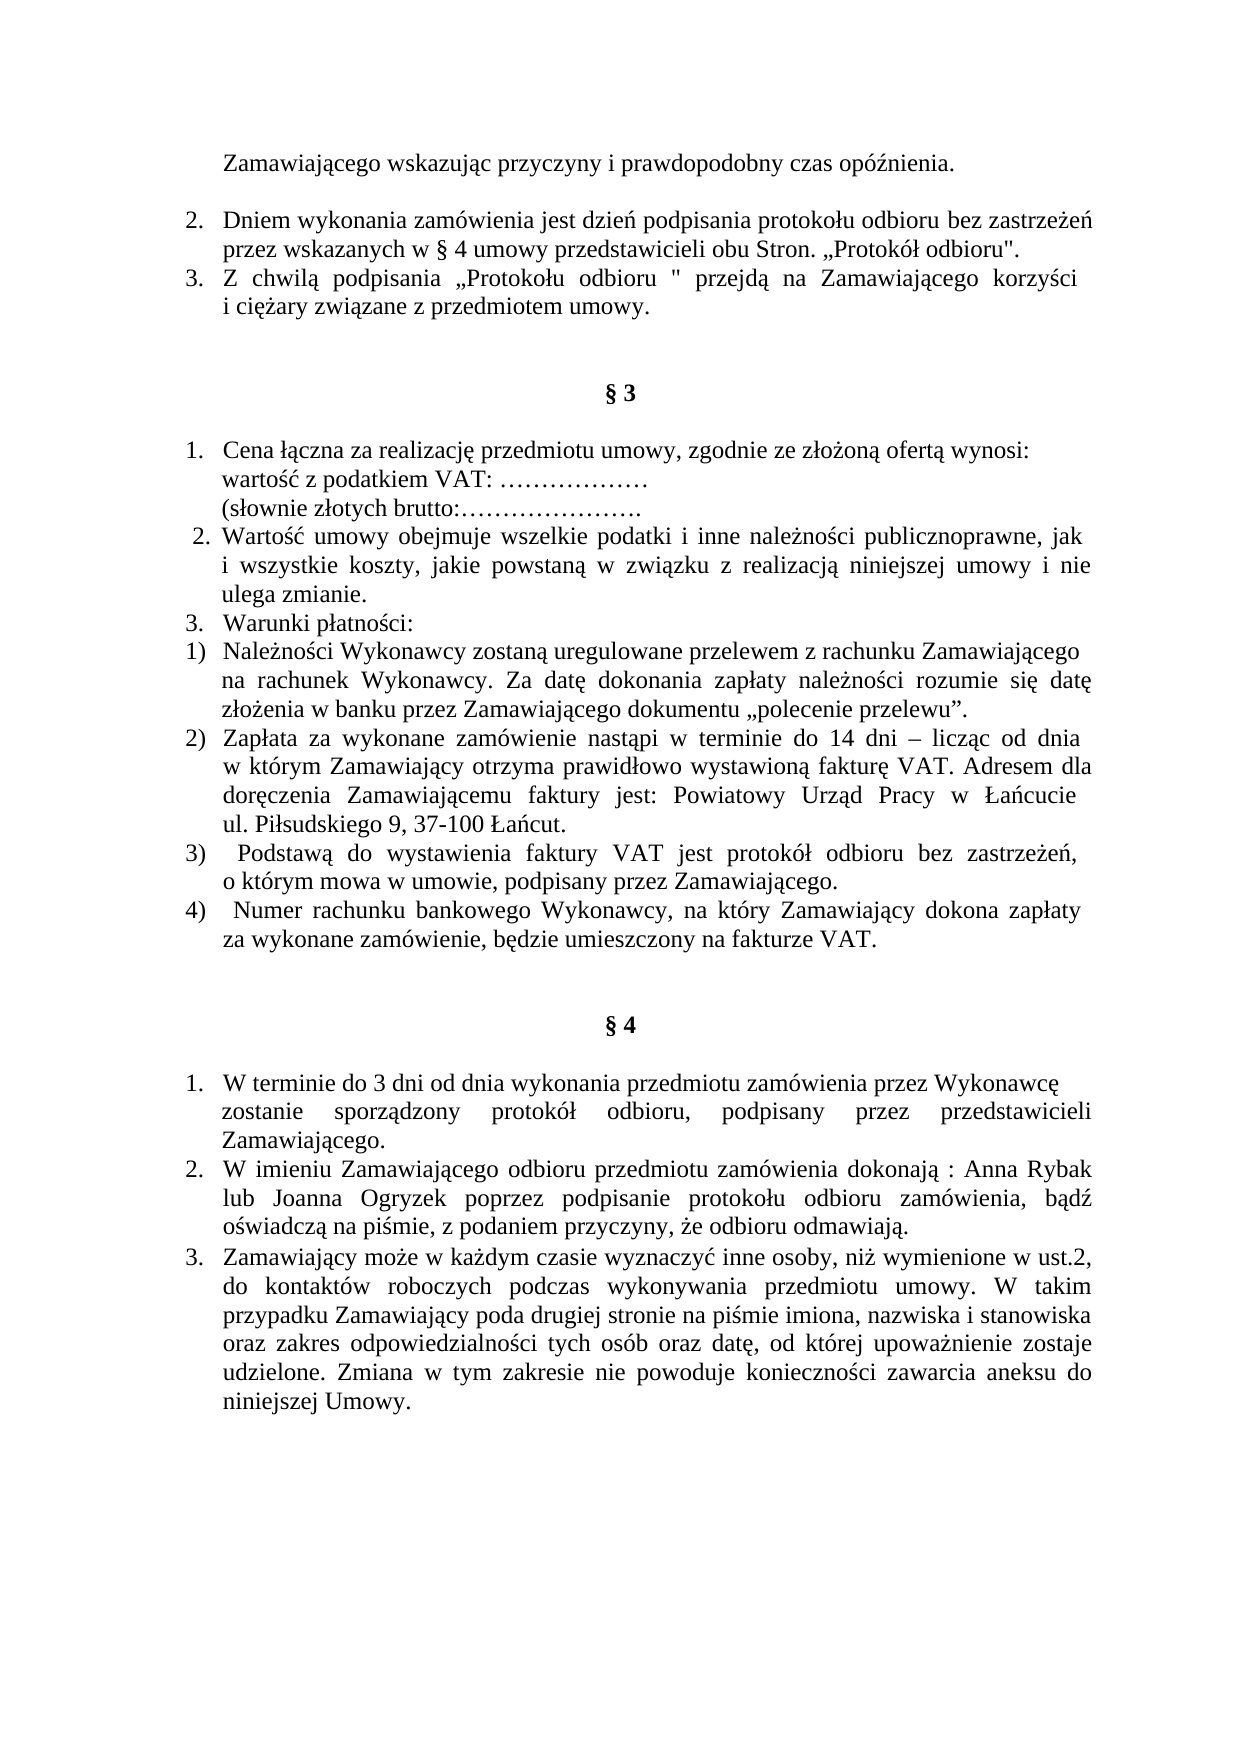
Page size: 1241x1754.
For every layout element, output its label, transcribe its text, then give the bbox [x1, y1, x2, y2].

list W imieniu Zamawiającego odbioru przedmiotu zamówienia dokonają : Anna Rybak lub Joanna Ogryzek poprzez podpisanie protokołu odbioru zamówienia, bądź oświadczą na piśmie, z podaniem przyczyny, że odbioru odmawiają. [185, 1154, 1093, 1240]
list Podstawą do wystawienia faktury VAT jest protokół odbioru bez zastrzeżeń, o którym mowa w umowie, podpisany przez Zamawiającego. [185, 838, 1093, 895]
text zostanie sporządzony protokół odbioru, podpisany przez przedstawicieli Zamawiającego. [221, 1096, 1093, 1154]
list Zamawiający może w każdym czasie wyznaczyć inne osoby, niż wymienione w ust.2, do kontaktów roboczych podczas wykonywania przedmiotu umowy. W takim przypadku Zamawiający poda drugiej stronie na piśmie imiona, nazwiska i stanowiska oraz zakres odpowiedzialności tych osób oraz datę, od której upoważnienie zostaje udzielone. Zmiana w tym zakresie nie powoduje konieczności zawarcia aneksu do niniejszej Umowy. [185, 1242, 1093, 1415]
text na rachunek Wykonawcy. Za datę dokonania zapłaty należności rozumie się datę złożenia w banku przez Zamawiającego dokumentu „polecenie przelewu”. [221, 665, 1093, 723]
text § 4 [148, 1010, 1093, 1039]
list Zapłata za wykonane zamówienie nastąpi w terminie do 14 dni – licząc od dnia w którym Zamawiający otrzyma prawidłowo wystawioną fakturę VAT. Adresem dla doręczenia Zamawiającemu faktury jest: Powiatowy Urząd Pracy w Łańcucie ul. Piłsudskiego 9, 37-100 Łańcut. [185, 723, 1093, 838]
list Warunki płatności: [185, 608, 1093, 636]
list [185, 148, 1093, 176]
list Należności Wykonawcy zostaną uregulowane przelewem z rachunku Zamawiającego [185, 636, 1093, 665]
text § 3 [148, 378, 1093, 406]
list Cena łączna za realizację przedmiotu umowy, zgodnie ze złożoną ofertą wynosi: [185, 435, 1093, 464]
list Numer rachunku bankowego Wykonawcy, na który Zamawiający dokona zapłaty za wykonane zamówienie, będzie umieszczony na fakturze VAT. [185, 895, 1093, 953]
list W terminie do 3 dni od dnia wykonania przedmiotu zamówienia przez Wykonawcę [185, 1068, 1093, 1096]
text (słownie złotych brutto:…………………. [221, 493, 1093, 521]
list Dniem wykonania zamówienia jest dzień podpisania protokołu odbioru bez zastrzeżeń przez wskazanych w § 4 umowy przedstawicieli obu Stron. „Protokół odbioru". [185, 205, 1093, 263]
text wartość z podatkiem VAT: ……………… [221, 464, 1093, 493]
list Z chwilą podpisania „Protokołu odbioru " przejdą na Zamawiającego korzyści i ciężary związane z przedmiotem umowy. [185, 263, 1093, 320]
list Wartość umowy obejmuje wszelkie podatki i inne należności publicznoprawne, jak i wszystkie koszty, jakie powstaną w związku z realizacją niniejszej umowy i nie ulega zmianie. [192, 521, 1093, 608]
